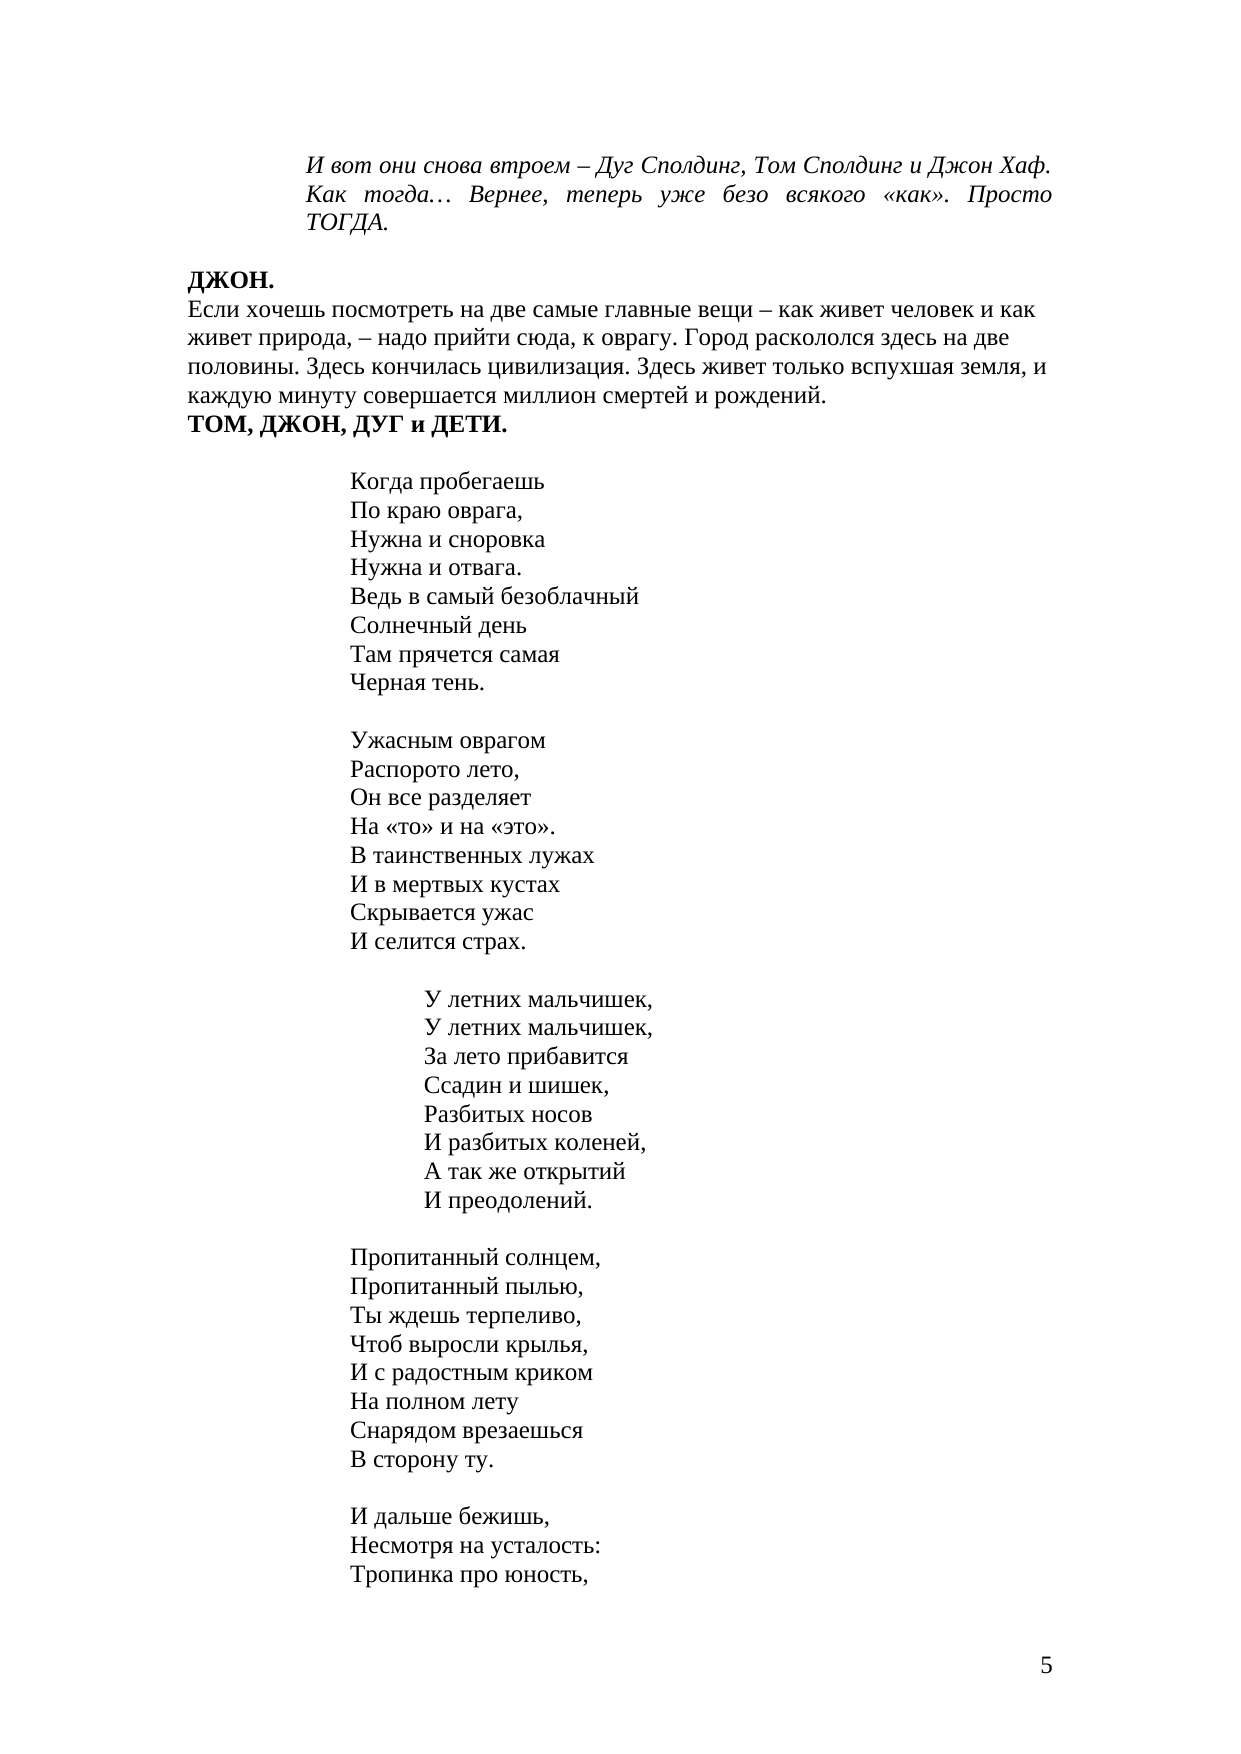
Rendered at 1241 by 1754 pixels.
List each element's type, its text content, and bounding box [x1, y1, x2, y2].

text И селится страх. [350, 926, 1053, 955]
text За лето прибавится [424, 1041, 1053, 1070]
text Когда пробегаешь [350, 466, 1053, 495]
text Тропинка про юность, [350, 1559, 1053, 1587]
text И разбитых коленей, [424, 1127, 1053, 1156]
text На «то» и на «это». [350, 811, 1053, 840]
text Несмотря на усталость: [350, 1530, 1053, 1559]
text Черная тень. [350, 667, 1053, 696]
text И дальше бежишь, [350, 1501, 1053, 1530]
text ТОМ, ДЖОН, ДУГ и ДЕТИ. [187, 409, 1053, 437]
text Скрывается ужас [350, 897, 1053, 926]
text Ужасным оврагом [350, 725, 1053, 754]
text И преодолений. [424, 1185, 1053, 1214]
text Ссадин и шишек, [424, 1070, 1053, 1099]
text В таинственных лужах [350, 840, 1053, 869]
text В сторону ту. [350, 1444, 1053, 1472]
text Распорото лето, [350, 754, 1053, 782]
text Солнечный день [350, 610, 1053, 639]
text Чтоб выросли крылья, [350, 1329, 1053, 1357]
text А так же открытий [424, 1156, 1053, 1185]
text И с радостным криком [350, 1357, 1053, 1386]
text Если хочешь посмотреть на две самые главные вещи – как живет человек и как живет природа, – надо прийти сюда, к оврагу. Город раскололся здесь на две половины. Здесь кончилась цивилизация. Здесь живет только вспухшая земля, и каждую минуту совершается миллион смертей и рождений. [187, 294, 1053, 409]
text ДЖОН. [187, 265, 1053, 294]
text Ты ждешь терпеливо, [350, 1300, 1053, 1329]
text У летних мальчишек, [424, 984, 1053, 1012]
text Снарядом врезаешься [350, 1415, 1053, 1444]
text И вот они снова втроем – Дуг Сполдинг, Том Сполдинг и Джон Хаф. Как тогда… Вернее, теперь уже безо всякого «как». Просто ТОГДА. [306, 150, 1053, 236]
text Нужна и сноровка [350, 524, 1053, 552]
text Он все разделяет [350, 782, 1053, 811]
text Разбитых носов [424, 1099, 1053, 1127]
text Пропитанный пылью, [350, 1271, 1053, 1300]
text И в мертвых кустах [350, 869, 1053, 897]
text У летних мальчишек, [424, 1012, 1053, 1041]
text Пропитанный солнцем, [350, 1242, 1053, 1271]
text По краю оврага, [350, 495, 1053, 524]
text Там прячется самая [350, 639, 1053, 667]
text Нужна и отвага. [350, 552, 1053, 581]
text Ведь в самый безоблачный [350, 581, 1053, 610]
text На полном лету [350, 1386, 1053, 1415]
